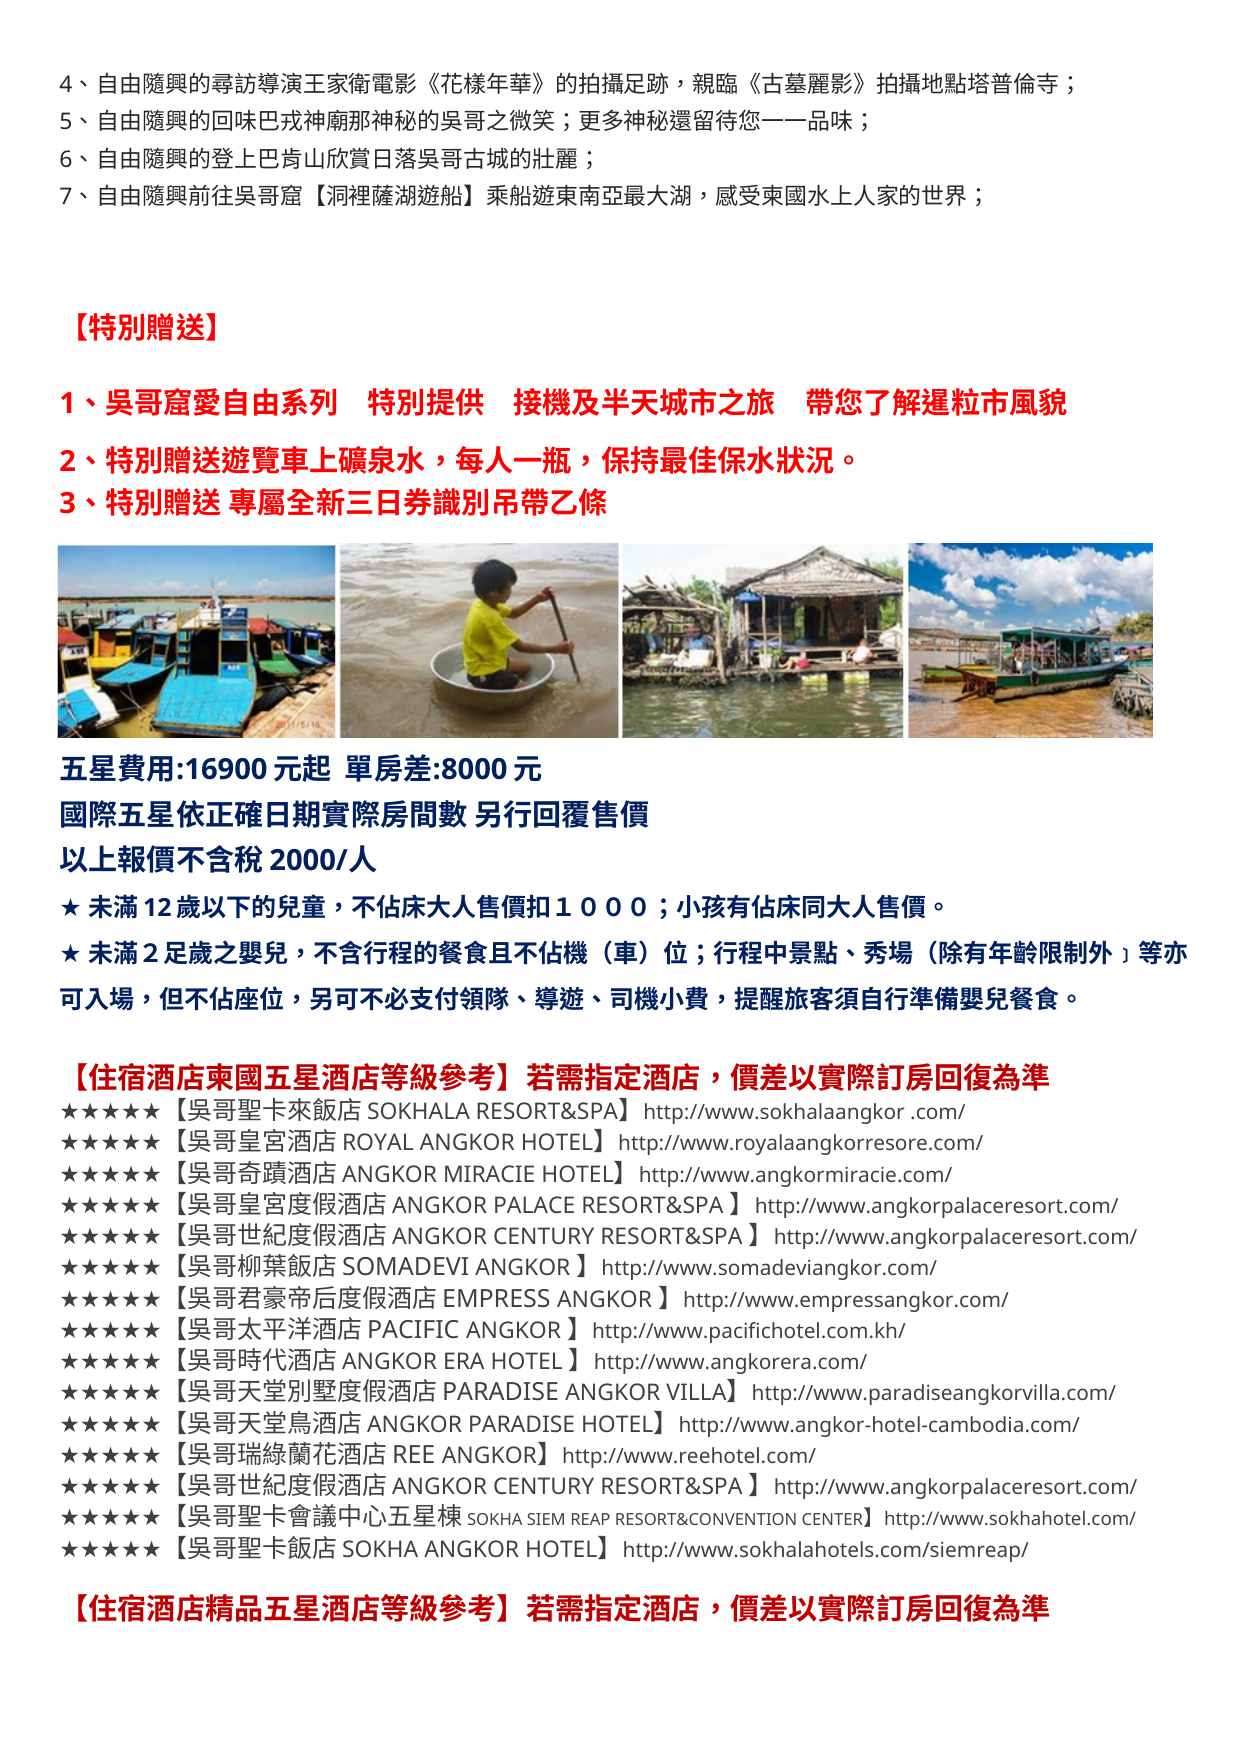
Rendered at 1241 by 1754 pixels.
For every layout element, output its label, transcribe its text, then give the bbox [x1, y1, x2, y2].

text 2、特別贈送遊覽車上礦泉水，每人一瓶，保持最佳保水狀況。 [59, 438, 1198, 480]
text 【特別贈送】 [59, 288, 1198, 363]
text 【住宿酒店柬國五星酒店等級參考】若需指定酒店，價差以實際訂房回復為準 [59, 1063, 1196, 1094]
text 3、特別贈送 專屬全新三日券識別吊帶乙條 [59, 480, 1198, 522]
text 【住宿酒店精品五星酒店等級參考】若需指定酒店，價差以實際訂房回復為準 [59, 1594, 1196, 1626]
list 自由隨興的回味巴戎神廟那神秘的吳哥之微笑；更多神秘還留待您一一品味； [59, 101, 1198, 138]
text ★ 未滿12歲以下的兒童，不佔床大人售價扣１０００；小孩有佔床同大人售價。 [59, 880, 1196, 926]
text ★★★★★【吳哥天堂別墅度假酒店PARADISE ANGKOR VILLA】http://www.paradiseangkorvilla.com/ ★★★★★【吳哥天堂鳥酒店ANGKOR PARADISE HOTEL】http://www.angkor-hotel-cambodia.com/ ★★★★★【吳哥瑞綠蘭花酒店REE ANGKOR】http://www.reehotel.com/ ★★★★★【吳哥世紀度假酒店ANGKOR CENTURY RESORT&SPA 】http://www.angkorpalaceresort.com/ ★★★★★【吳哥聖卡會議中心五星棟SOKHA SIEM REAP RESORT&CONVENTION CENTER】http://www.sokhahotel.com/ ★★★★★【吳哥聖卡飯店SOKHA ANGKOR HOTEL】http://www.sokhalahotels.com/siemreap/ [59, 1376, 1196, 1563]
text 以上報價不含稅2000/人 [59, 834, 1196, 880]
list 自由隨興的登上巴肯山欣賞日落吳哥古城的壯麗； [59, 138, 1198, 176]
text ★★★★★【吳哥聖卡來飯店SOKHALA RESORT&SPA】http://www.sokhalaangkor .com/ ★★★★★【吳哥皇宮酒店ROYAL ANGKOR HOTEL】http://www.royalaangkorresore.com/ ★★★★★【吳哥奇蹟酒店ANGKOR MIRACIE HOTEL】http://www.angkormiracie.com/ ★★★★★【吳哥皇宮度假酒店ANGKOR PALACE RESORT&SPA 】http://www.angkorpalaceresort.com/ ★★★★★【吳哥世紀度假酒店ANGKOR CENTURY RESORT&SPA 】http://www.angkorpalaceresort.com/ ★★★★★【吳哥柳葉飯店SOMADEVI ANGKOR 】http://www.somadeviangkor.com/ [59, 1094, 1196, 1282]
text ★ 未滿２足歲之嬰兒，不含行程的餐食且不佔機（車）位；行程中景點、秀場（除有年齡限制外﹞等亦可入場，但不佔座位，另可不必支付領隊、導遊、司機小費，提醒旅客須自行準備嬰兒餐食。 [59, 926, 1196, 1063]
list 自由隨興前往吳哥窟【洞裡薩湖遊船】乘船遊東南亞最大湖，感受柬國水上人家的世界； [59, 176, 1198, 213]
text ★★★★★【吳哥太平洋酒店PACIFIC ANGKOR 】http://www.pacifichotel.com.kh/ ★★★★★【吳哥時代酒店ANGKOR ERA HOTEL 】http://www.angkorera.com/ [59, 1313, 1196, 1376]
picture [56, 543, 1152, 737]
text 國際五星依正確日期實際房間數 另行回覆售價 [59, 788, 1196, 834]
text ★★★★★【吳哥君豪帝后度假酒店EMPRESS ANGKOR 】http://www.empressangkor.com/ [59, 1282, 1196, 1313]
list 自由隨興的尋訪導演王家衛電影《花樣年華》的拍攝足跡，親臨《古墓麗影》拍攝地點塔普倫寺； [59, 63, 1198, 101]
text 1、吳哥窟愛自由系列 特別提供 接機及半天城市之旅 帶您了解暹粒市風貌 [59, 363, 1198, 438]
